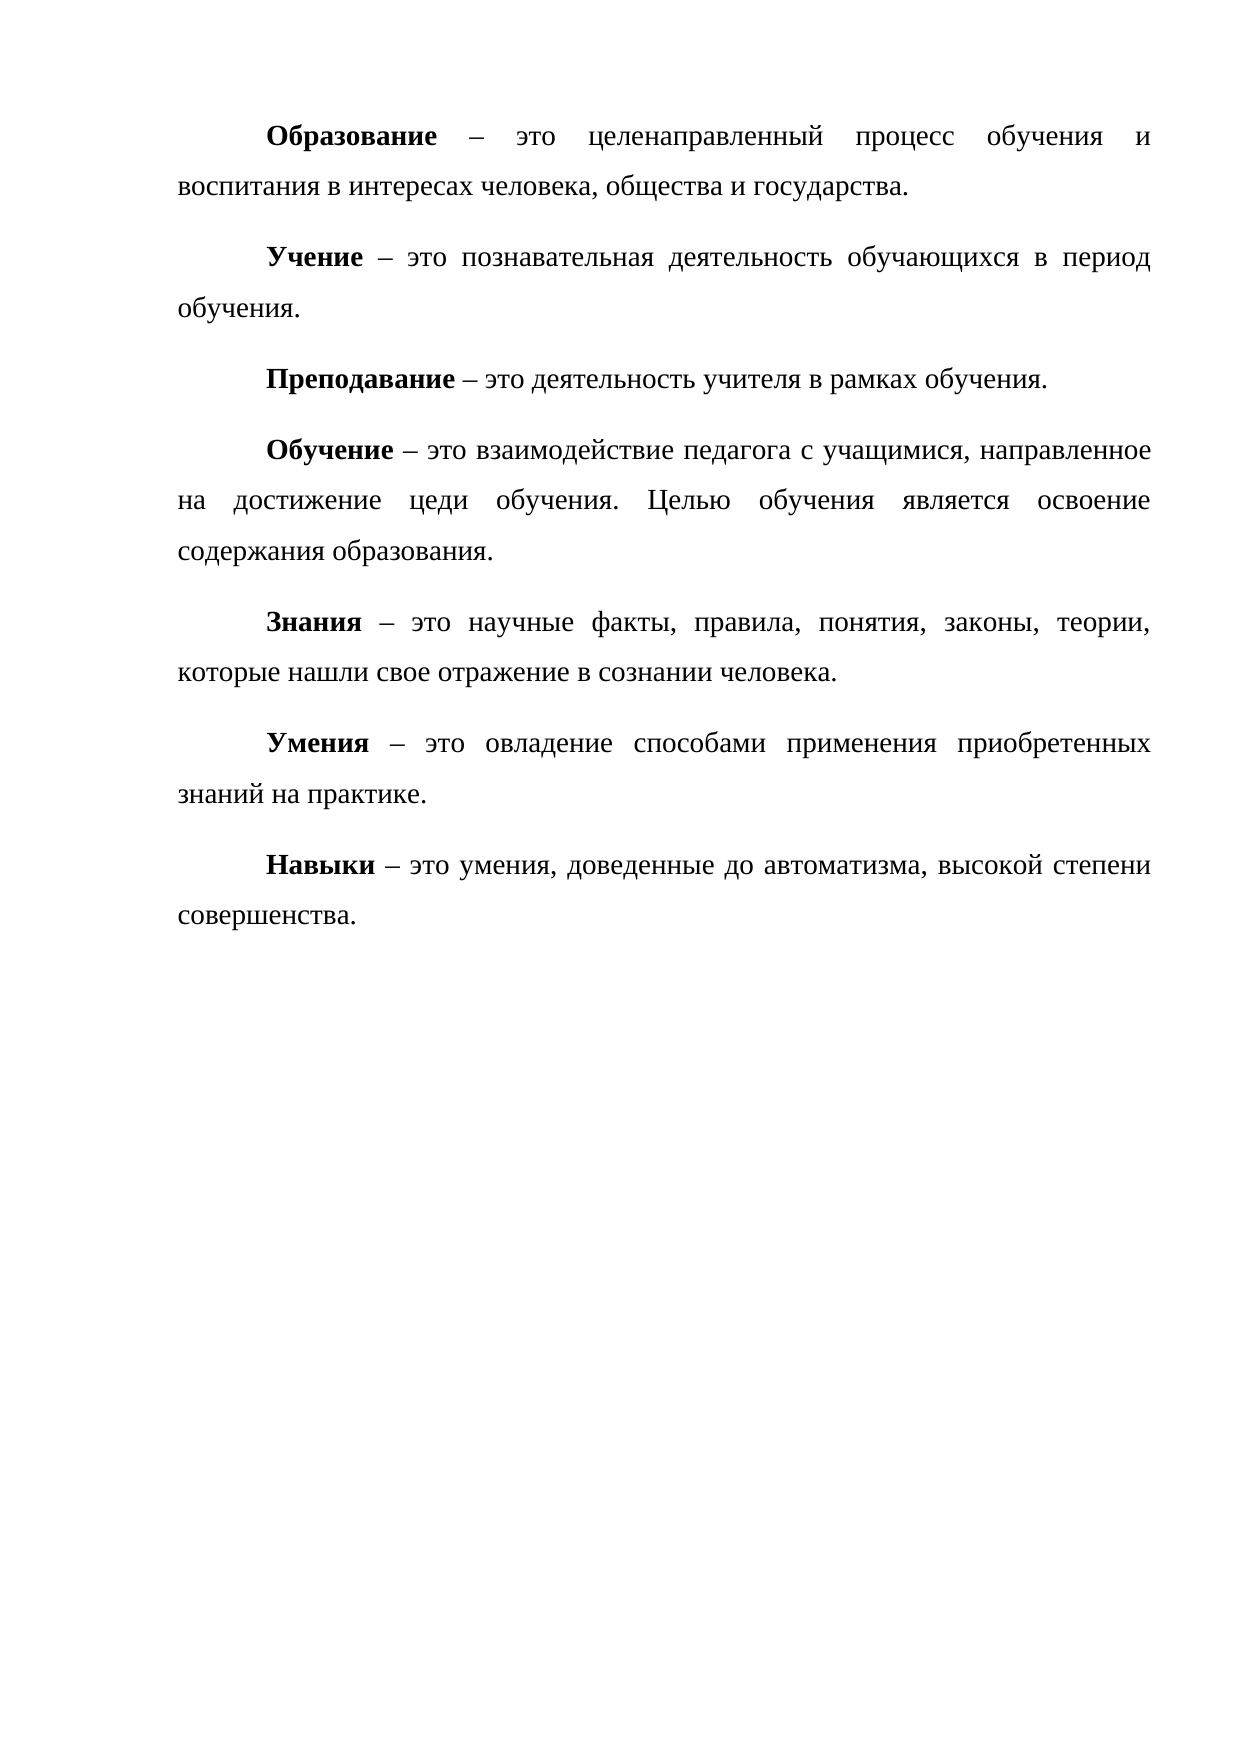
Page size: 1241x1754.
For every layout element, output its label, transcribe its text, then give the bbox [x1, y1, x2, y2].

text Знания – это научные факты, правила, понятия, законы, теории, которые нашли свое отражение в сознании человека. [177, 604, 1152, 688]
text Умения – это овладение способами применения приобретенных знаний на практике. [177, 725, 1152, 809]
text Преподавание – это деятельность учителя в рамках обучения. [177, 361, 1152, 394]
text Обучение – это взаимодействие педагога с учащимися, направленное на достижение цеди обучения. Целью обучения является освоение содержания образования. [177, 432, 1152, 566]
text Учение – это познавательная деятельность обучающихся в период обучения. [177, 239, 1152, 323]
text Навыки – это умения, доведенные до автоматизма, высокой степени совершенства. [177, 847, 1152, 931]
text Образование – это целенаправленный процесс обучения и воспитания в интересах человека, общества и государства. [177, 118, 1152, 202]
